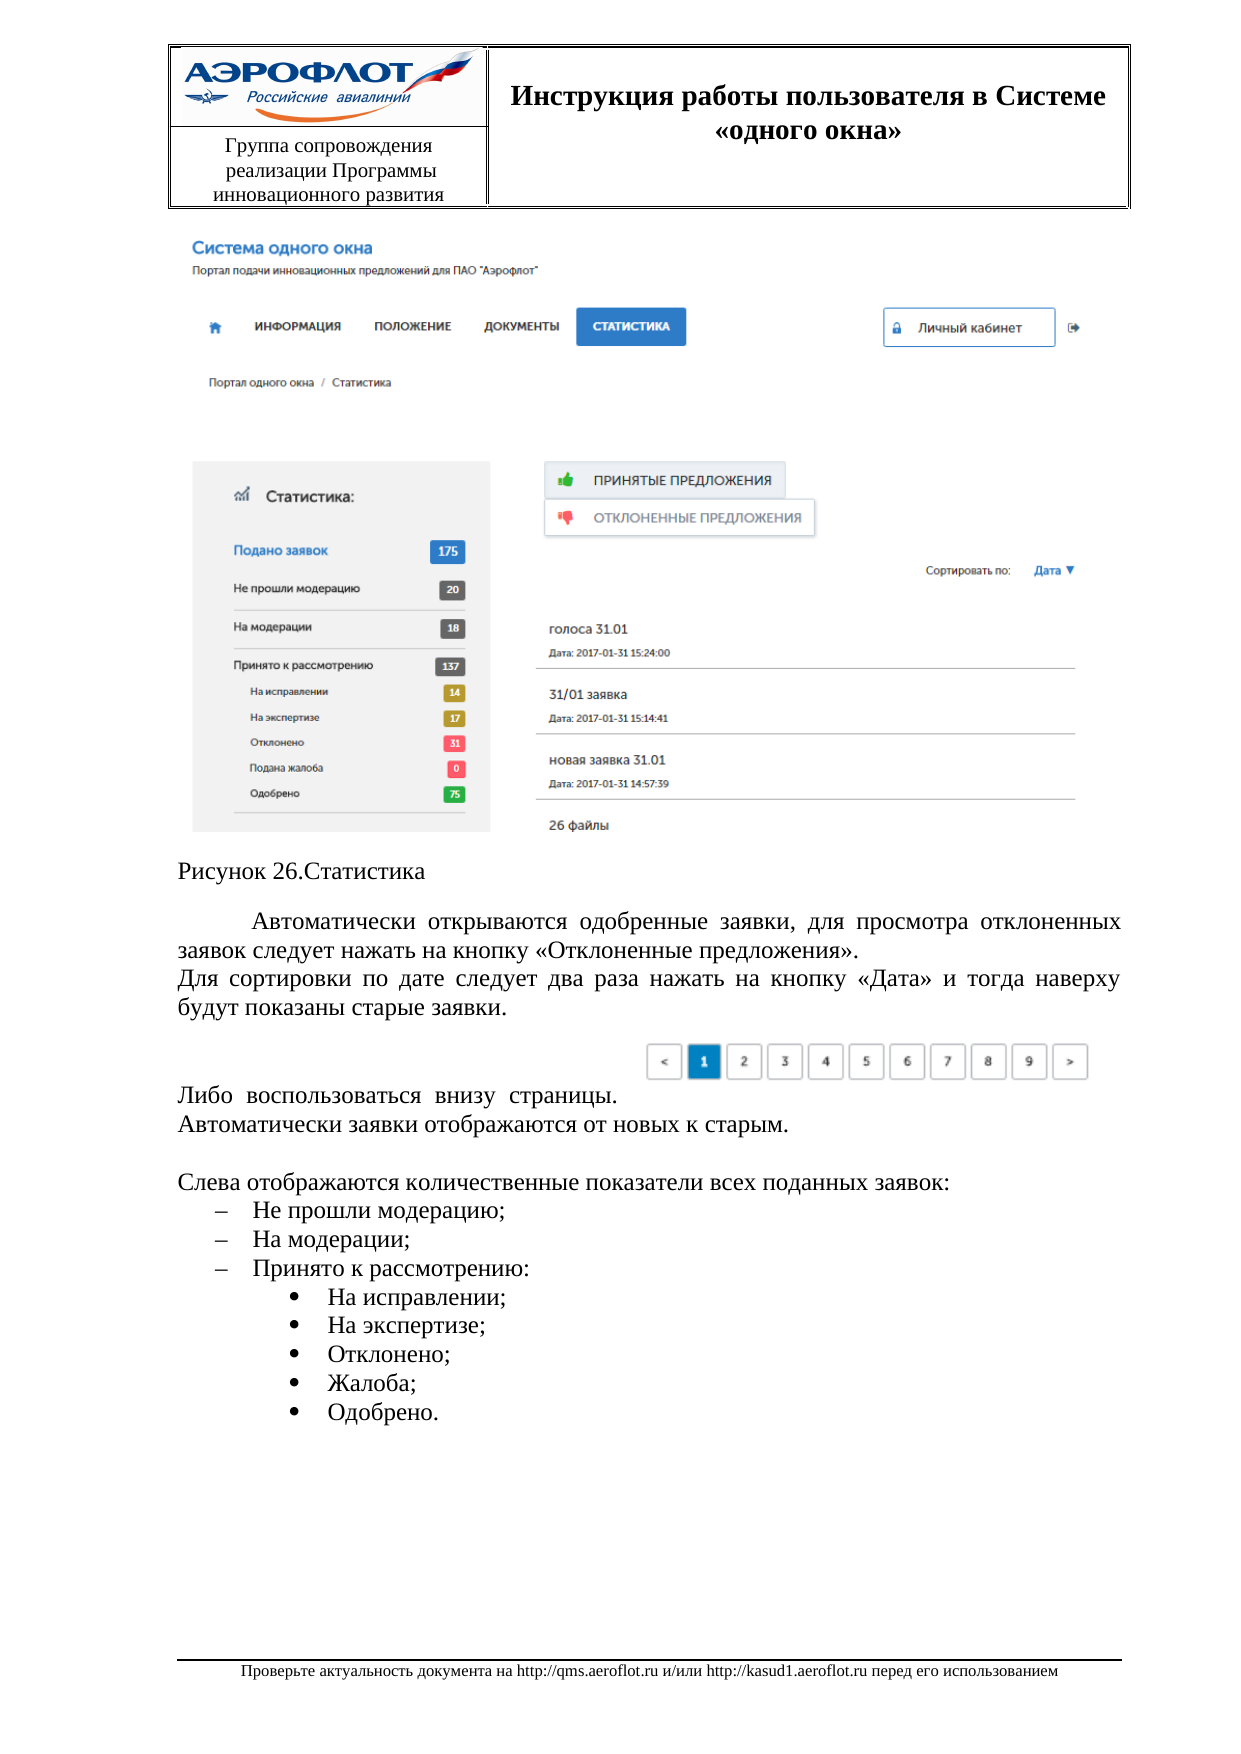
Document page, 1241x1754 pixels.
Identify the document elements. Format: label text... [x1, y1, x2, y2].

text Для сортировки по дате следует два раза нажать на кнопку «Дата» и тогда наверху будут показаны старые заявки. [177, 963, 1122, 1021]
picture [631, 1021, 1123, 1104]
list На модерации; [215, 1224, 1122, 1253]
list На экспертизе; [290, 1310, 1122, 1339]
list Не прошли модерацию; [215, 1195, 1122, 1224]
list На исправлении; [290, 1282, 1122, 1310]
text Слева отображаются количественные показатели всех поданных заявок: [177, 1167, 1122, 1195]
list Жалоба; [290, 1368, 1122, 1397]
list Одобрено. [290, 1397, 1122, 1425]
text Автоматически открываются одобренные заявки, для просмотра отклоненных заявок следует нажать на кнопку «Отклоненные предложения». [177, 906, 1122, 963]
picture [177, 237, 1123, 832]
list Принято к рассмотрению: [215, 1253, 1122, 1282]
picture [181, 47, 483, 126]
list Рисунок 26.Статистика [177, 856, 1122, 885]
list Отклонено; [290, 1339, 1122, 1368]
